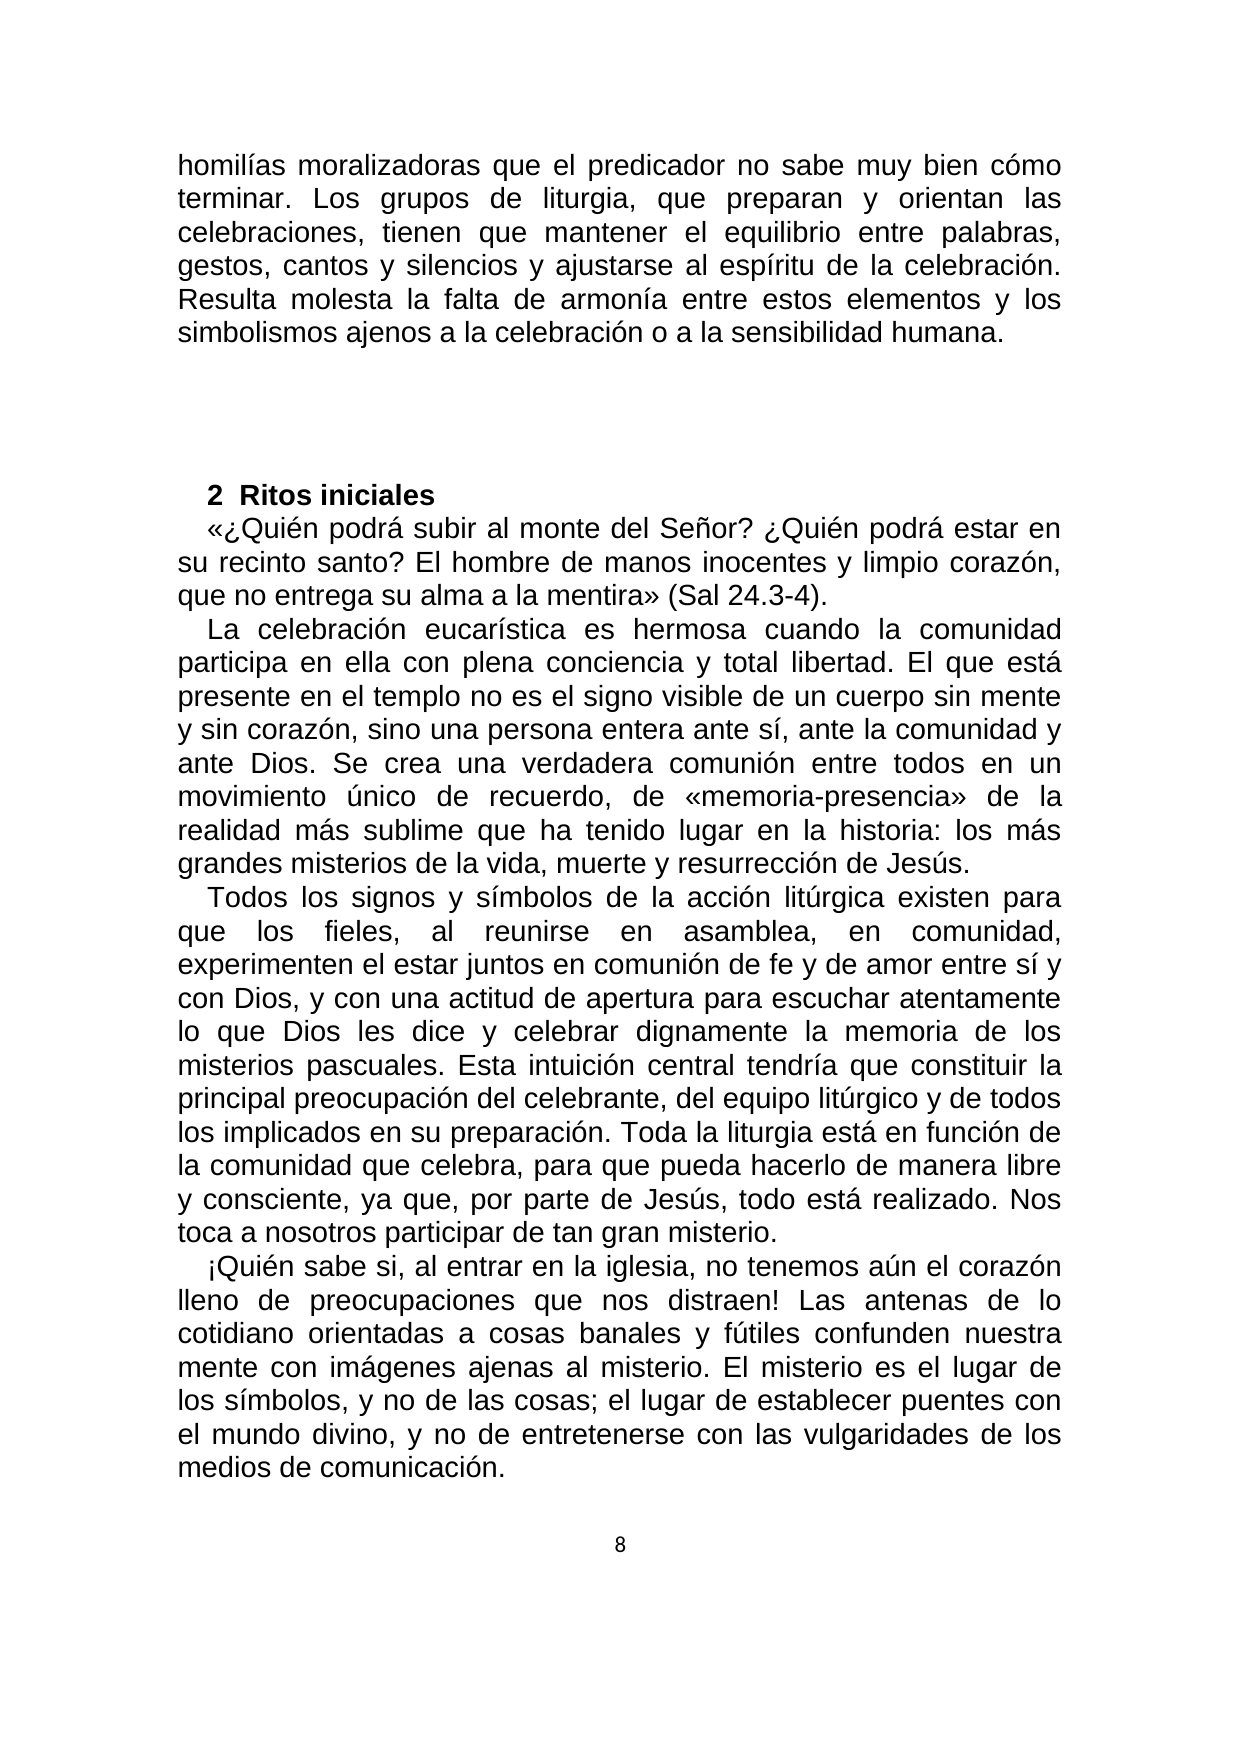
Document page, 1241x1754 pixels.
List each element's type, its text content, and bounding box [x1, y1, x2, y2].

text La celebración eucarística es hermosa cuando la comunidad participa en ella con plena conciencia y total libertad. El que está presente en el templo no es el signo visible de un cuerpo sin mente y sin corazón, sino una persona entera ante sí, ante la comunidad y ante Dios. Se crea una verdadera comunión entre todos en un movimiento único de recuerdo, de «memoria-presencia» de la realidad más sublime que ha tenido lugar en la historia: los más grandes misterios de la vida, muerte y resurrección de Jesús. [177, 612, 1063, 880]
text ¡Quién sabe si, al entrar en la iglesia, no tenemos aún el corazón lleno de preocupaciones que nos distraen! Las antenas de lo cotidiano orientadas a cosas banales y fútiles confunden nuestra mente con imágenes ajenas al misterio. El misterio es el lugar de los símbolos, y no de las cosas; el lugar de establecer puentes con el mundo divino, y no de entretenerse con las vulgaridades de los medios de comunicación. [177, 1249, 1063, 1484]
text Todos los signos y símbolos de la acción litúrgica existen para que los fieles, al reunirse en asamblea, en comunidad, experimenten el estar juntos en comunión de fe y de amor entre sí y con Dios, y con una actitud de apertura para escuchar atentamente lo que Dios les dice y celebrar dignamente la memoria de los misterios pascuales. Esta intuición central tendría que constituir la principal preocupación del celebrante, del equipo litúrgico y de todos los implicados en su preparación. Toda la liturgia está en función de la comunidad que celebra, para que pueda hacerlo de manera libre y consciente, ya que, por parte de Jesús, todo está realizado. Nos toca a nosotros participar de tan gran misterio. [177, 880, 1063, 1249]
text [177, 148, 1063, 349]
text 2 Ritos iniciales [177, 477, 1063, 511]
text «¿Quién podrá subir al monte del Señor? ¿Quién podrá estar en su recinto santo? El hombre de manos inocentes y limpio corazón, que no entrega su alma a la mentira» (Sal 24.3-4). [177, 511, 1063, 612]
